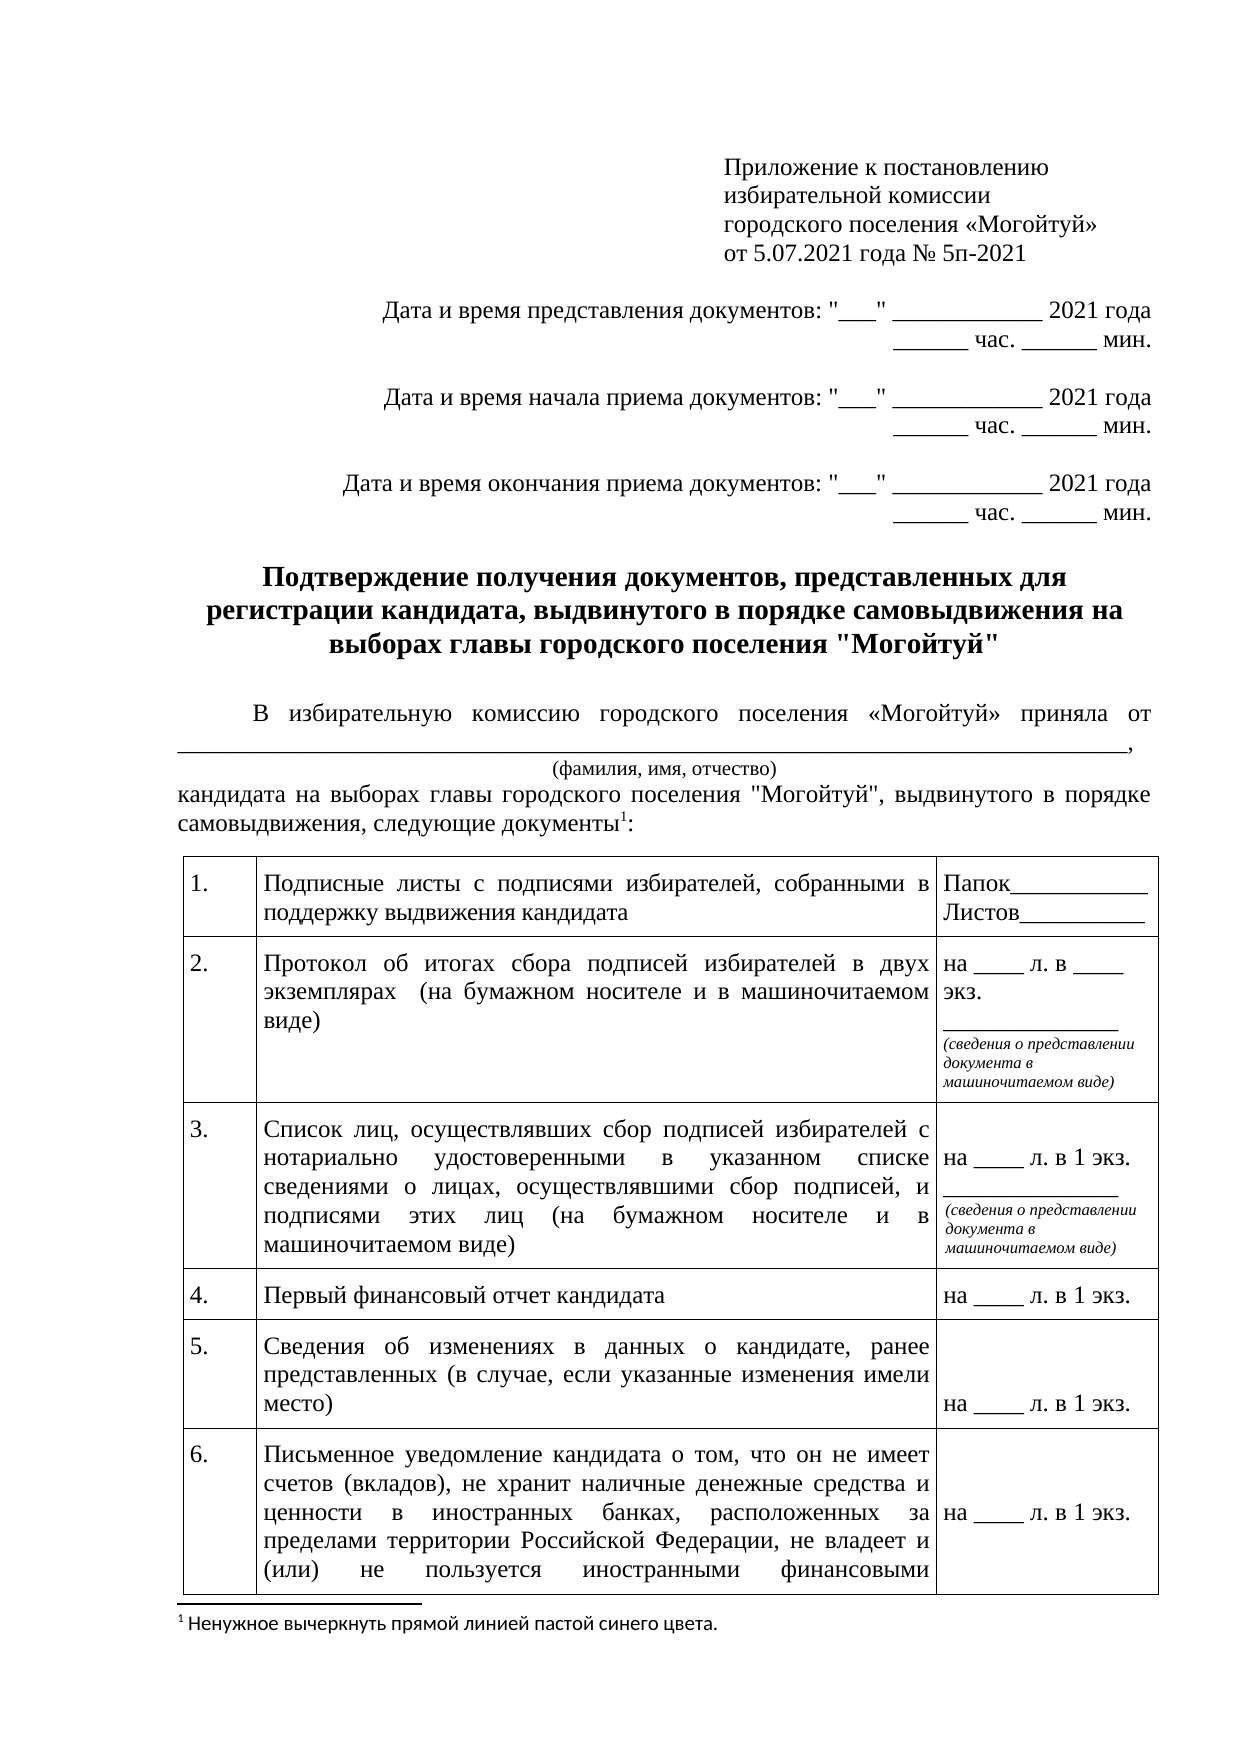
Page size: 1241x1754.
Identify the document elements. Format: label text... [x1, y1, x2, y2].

text городского поселения «Могойтуй» [723, 209, 1152, 238]
table_cell на ____ л. в ____ экз. ______________ (сведения о представлении документа в машиночитаемом виде) [937, 937, 1158, 1102]
table_cell на ____ л. в 1 экз. [937, 1320, 1158, 1428]
text ______ час. ______ мин. [177, 497, 1152, 525]
table_cell Сведения об изменениях в данных о кандидате, ранее представленных (в случае, если указанные изменения имели место) [257, 1320, 936, 1428]
text кандидата на выборах главы городского поселения "Могойтуй", выдвинутого в порядке самовыдвижения, следующие документы: [177, 779, 1152, 837]
text Подтверждение получения документов, представленных для регистрации кандидата, выдвинутого в порядке самовыдвижения на выборах главы городского поселения "Могойтуй" [177, 559, 1152, 659]
table_cell Список лиц, осуществлявших сбор подписей избирателей с нотариально удостоверенными в указанном списке сведениями о лицах, осуществлявшими сбор подписей, и подписями этих лиц (на бумажном носителе и в машиночитаемом виде) [257, 1103, 936, 1268]
table_cell [184, 1103, 256, 1268]
table_cell Первый финансовый отчет кандидата [257, 1269, 936, 1319]
text Дата и время представления документов: "___" ____________ 2021 года [177, 295, 1152, 324]
table_cell [184, 1320, 256, 1428]
text от 5.07.2021 года № 5п-2021 [723, 238, 1152, 267]
table_cell на ____ л. в 1 экз. [937, 1429, 1158, 1594]
text Дата и время начала приема документов: "___" ____________ 2021 года [177, 382, 1152, 410]
text Дата и время окончания приема документов: "___" ____________ 2021 года [177, 468, 1152, 497]
text ______ час. ______ мин. [177, 410, 1152, 439]
text (фамилия, имя, отчество) [177, 755, 1152, 779]
table_cell [184, 937, 256, 1102]
table_cell [184, 1429, 256, 1594]
table_header Подписные листы с подписями избирателей, собранными в поддержку выдвижения кандидата [257, 857, 936, 936]
text ______ час. ______ мин. [177, 324, 1152, 353]
table_cell на ____ л. в 1 экз. ______________ (сведения о представлении документа в машиночитаемом виде) [937, 1103, 1158, 1268]
text Приложение к постановлению [723, 152, 1152, 180]
table_header [184, 857, 256, 936]
table_cell на ____ л. в 1 экз. [937, 1269, 1158, 1319]
text В избирательную комиссию городского поселения «Могойтуй» приняла от ____________________________________________________________________________, [177, 698, 1152, 755]
table_cell [184, 1269, 256, 1319]
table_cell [257, 1429, 936, 1594]
table_cell Протокол об итогах сбора подписей избирателей в двух экземплярах (на бумажном носителе и в машиночитаемом виде) [257, 937, 936, 1102]
text избирательной комиссии [723, 180, 1152, 209]
table_header Папок___________ Листов__________ [937, 857, 1158, 936]
